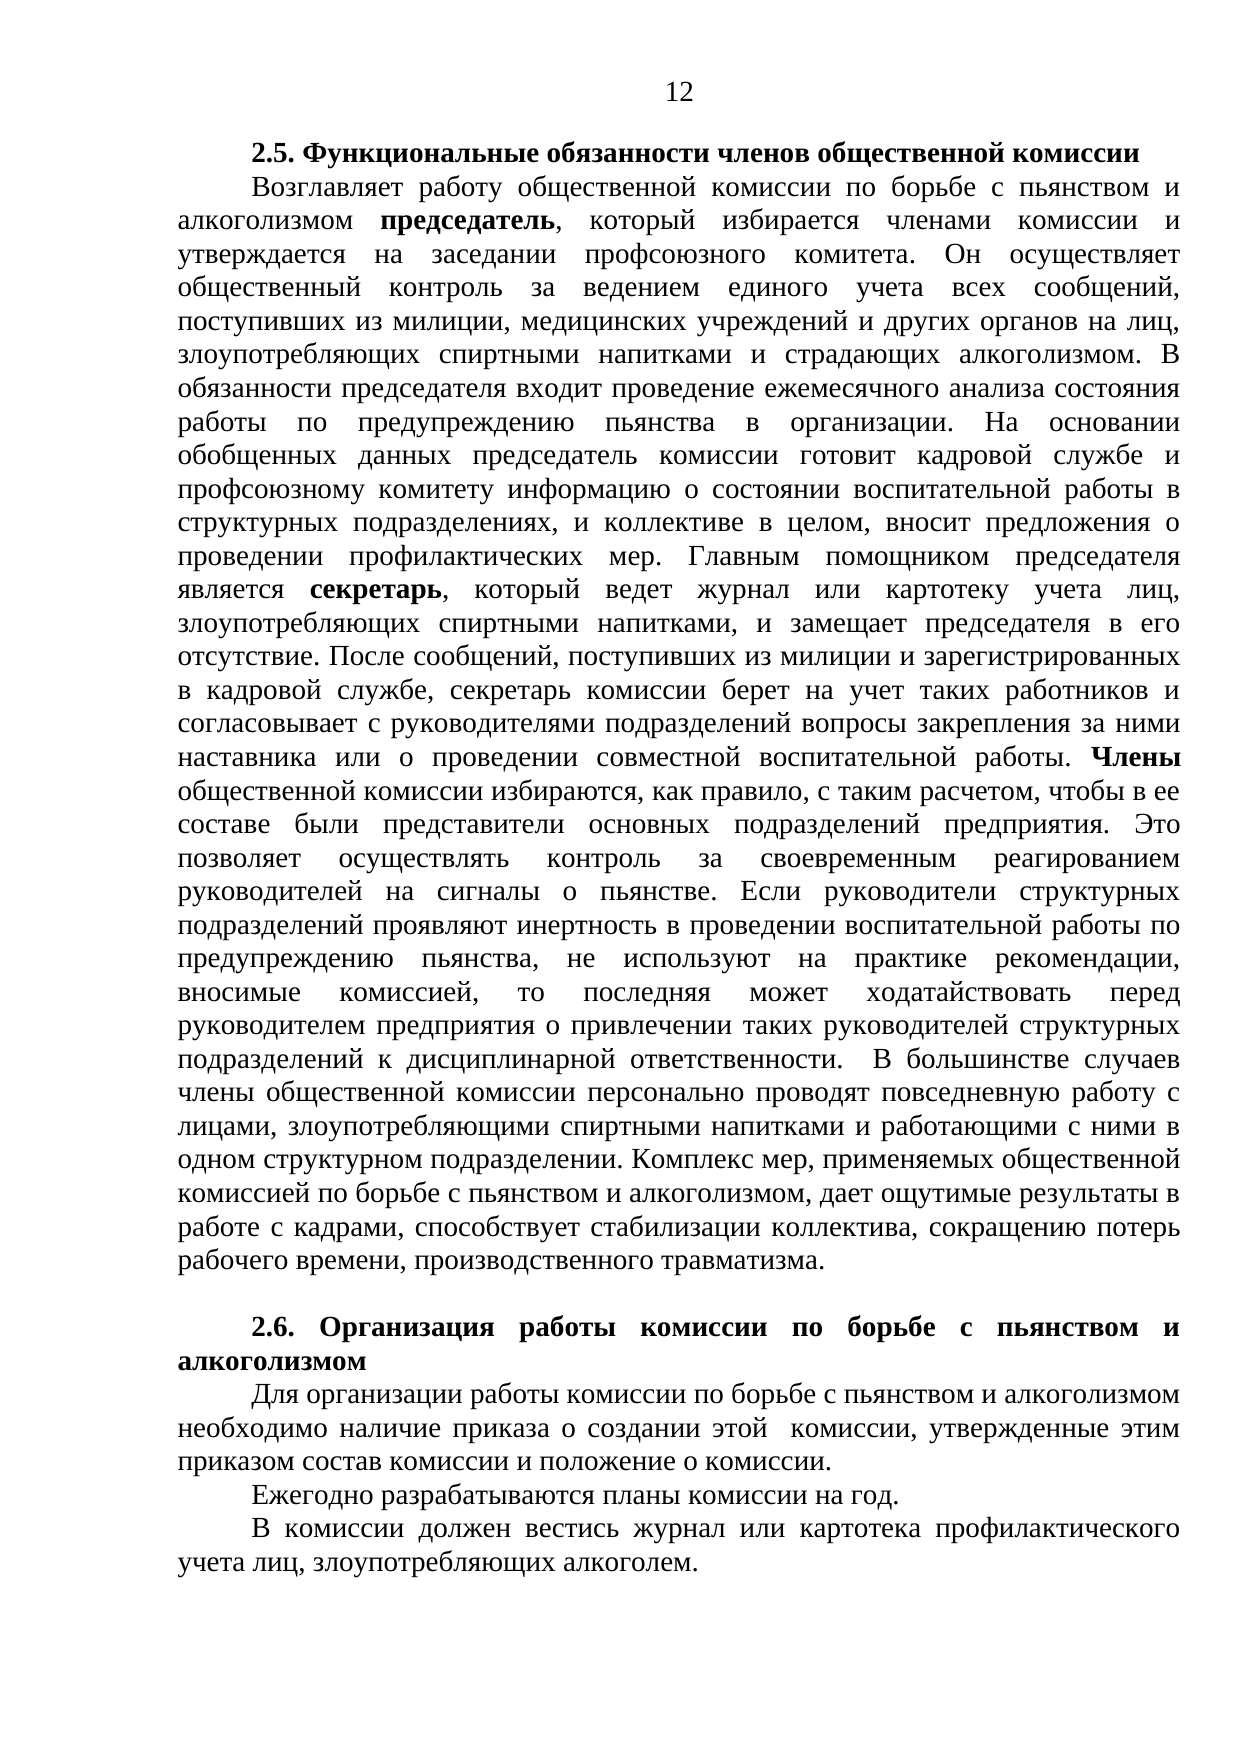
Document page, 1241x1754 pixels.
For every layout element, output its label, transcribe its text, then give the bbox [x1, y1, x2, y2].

text Возглавляет работу общественной комиссии по борьбе с пьянством и алкоголизмом председатель, который избирается членами комиссии и утверждается на заседании профсоюзного комитета. Он осуществляет общественный контроль за ведением единого учета всех сообщений, поступивших из милиции, медицинских учреждений и других органов на лиц, злоупотребляющих спиртными напитками и страдающих алкоголизмом. В обязанности председателя входит проведение ежемесячного анализа состояния работы по предупреждению пьянства в организации. На основании обобщенных данных председатель комиссии готовит кадровой службе и профсоюзному комитету информацию о состоянии воспитательной работы в структурных подразделениях, и коллективе в целом, вносит предложения о проведении профилактических мер. Главным помощником председателя является секретарь, который ведет журнал или картотеку учета лиц, злоупотребляющих спиртными напитками, и замещает председателя в его отсутствие. После сообщений, поступивших из милиции и зарегистрированных в кадровой службе, секретарь комиссии берет на учет таких работников и согласовывает с руководителями подразделений вопросы закрепления за ними наставника или о проведении совместной воспитательной работы. Члены общественной комиссии избираются, как правило, с таким расчетом, чтобы в ее составе были представители основных подразделений предприятия. Это позволяет осуществлять контроль за своевременным реагированием руководителей на сигналы о пьянстве. Если руководители структурных подразделений проявляют инертность в проведении воспитательной работы по предупреждению пьянства, не используют на практике рекомендации, вносимые комиссией, то последняя может ходатайствовать перед руководителем предприятия о привлечении таких руководителей структурных подразделений к дисциплинарной ответственности. В большинстве случаев члены общественной комиссии персонально проводят повседневную работу с лицами, злоупотребляющими спиртными напитками и работающими с ними в одном структурном подразделении. Комплекс мер, применяемых общественной комиссией по борьбе с пьянством и алкоголизмом, дает ощутимые результаты в работе с кадрами, способствует стабилизации коллектива, сокращению потерь рабочего времени, производственного травматизма. [177, 169, 1181, 1276]
text В комиссии должен вестись журнал или картотека профилактического учета лиц, злоупотребляющих алкоголем. [177, 1511, 1181, 1578]
text Ежегодно разрабатываются планы комиссии на год. [177, 1477, 1181, 1511]
text 2.5. Функциональные обязанности членов общественной комиссии [177, 135, 1181, 169]
text 2.6. Организация работы комиссии по борьбе с пьянством и алкоголизмом [177, 1309, 1181, 1376]
text Для организации работы комиссии по борьбе с пьянством и алкоголизмом необходимо наличие приказа о создании этой комиссии, утвержденные этим приказом состав комиссии и положение о комиссии. [177, 1376, 1181, 1477]
